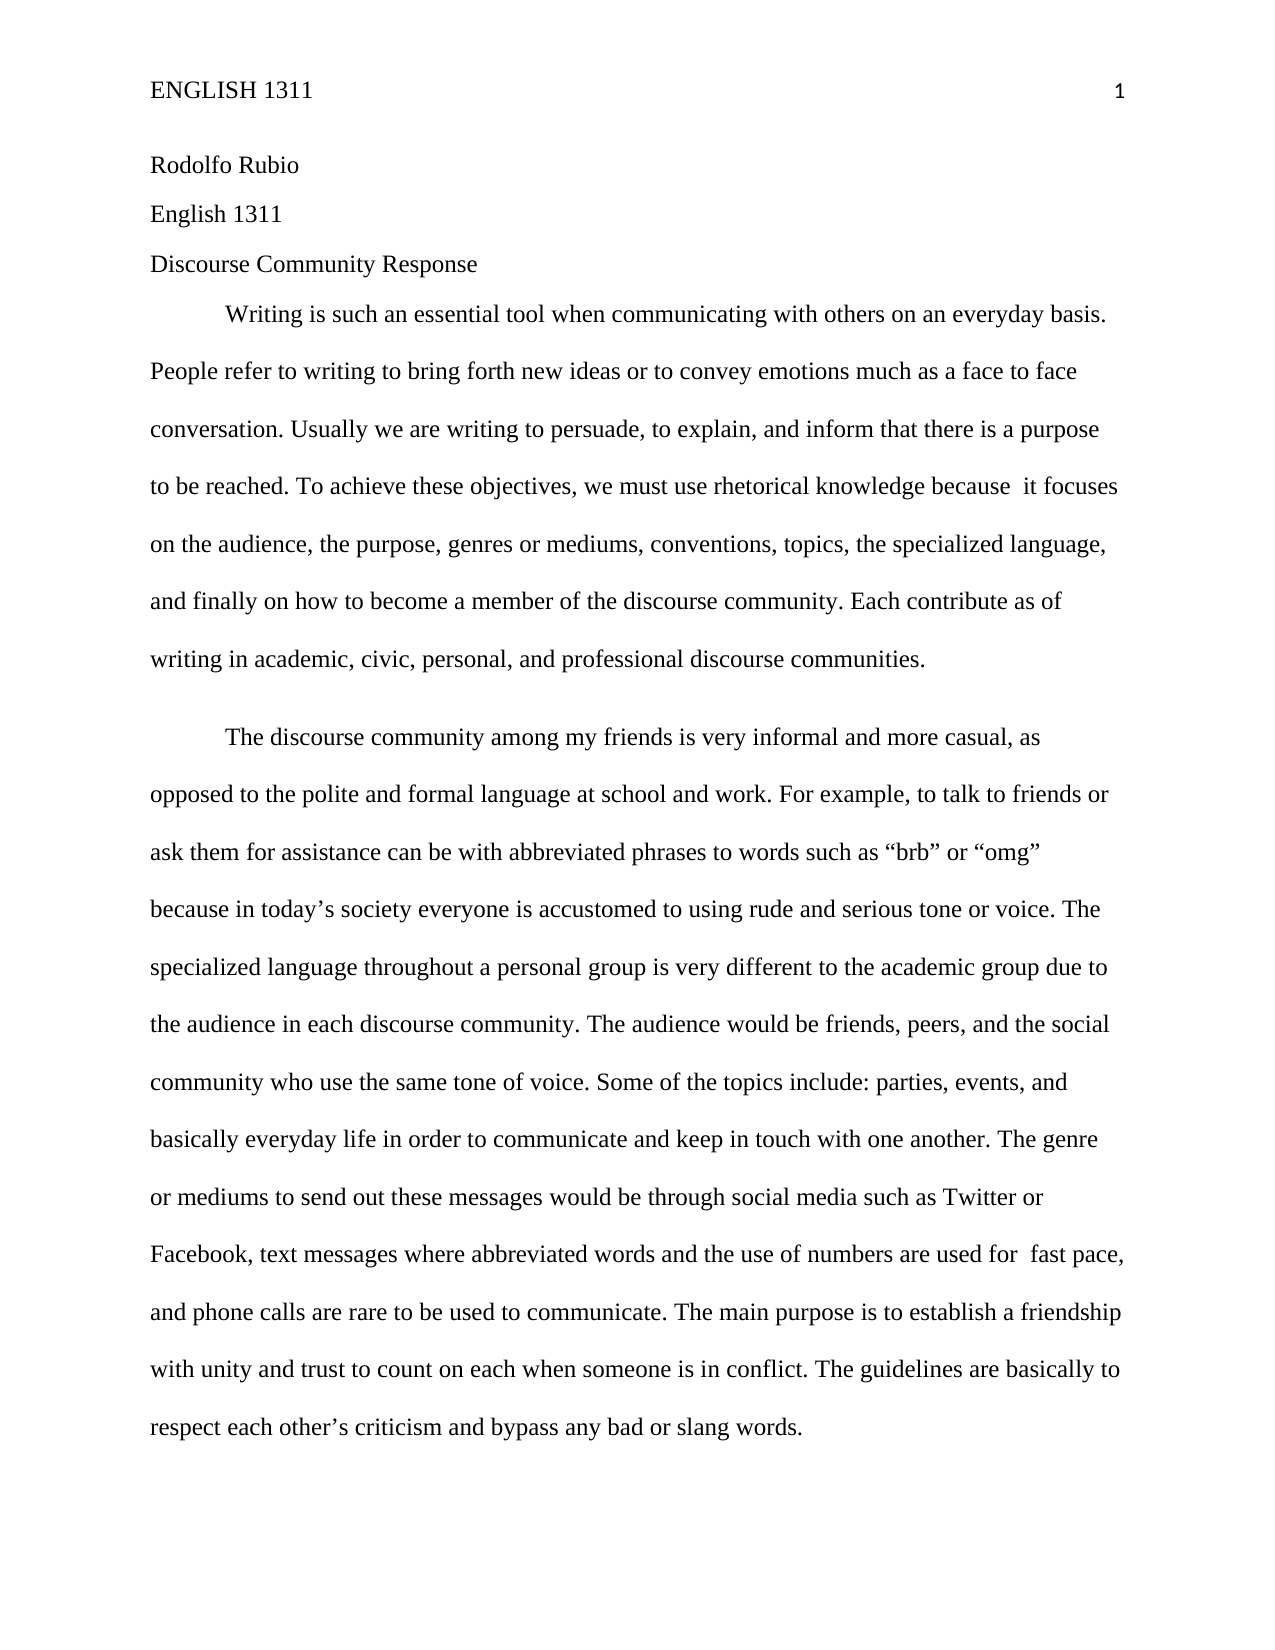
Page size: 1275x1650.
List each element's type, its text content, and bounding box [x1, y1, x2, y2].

text Writing is such an essential tool when communicating with others on an everyday basis. People refer to writing to bring forth new ideas or to convey emotions much as a face to face conversation. Usually we are writing to persuade, to explain, and inform that there is a purpose to be reached. To achieve these objectives, we must use rhetorical knowledge because it focuses on the audience, the purpose, genres or mediums, conventions, topics, the specialized language, and finally on how to become a member of the discourse community. Each contribute as of writing in academic, civic, personal, and professional discourse communities. [150, 299, 1125, 672]
text Discourse Community Response [150, 249, 1125, 278]
text English 1311 [150, 199, 1125, 228]
text The discourse community among my friends is very informal and more casual, as opposed to the polite and formal language at school and work. For example, to talk to friends or ask them for assistance can be with abbreviated phrases to words such as “brb” or “omg” because in today’s society everyone is accustomed to using rude and serious tone or voice. The specialized language throughout a personal group is very different to the academic group due to the audience in each discourse community. The audience would be friends, peers, and the social community who use the same tone of voice. Some of the topics include: parties, events, and basically everyday life in order to communicate and keep in touch with one another. The genre or mediums to send out these messages would be through social media such as Twitter or Facebook, text messages where abbreviated words and the use of numbers are used for fast pace, and phone calls are rare to be used to communicate. The main purpose is to establish a friendship with unity and trust to count on each when someone is in conflict. The guidelines are basically to respect each other’s criticism and bypass any bad or slang words. [150, 722, 1125, 1441]
text Rodolfo Rubio [150, 150, 1125, 179]
